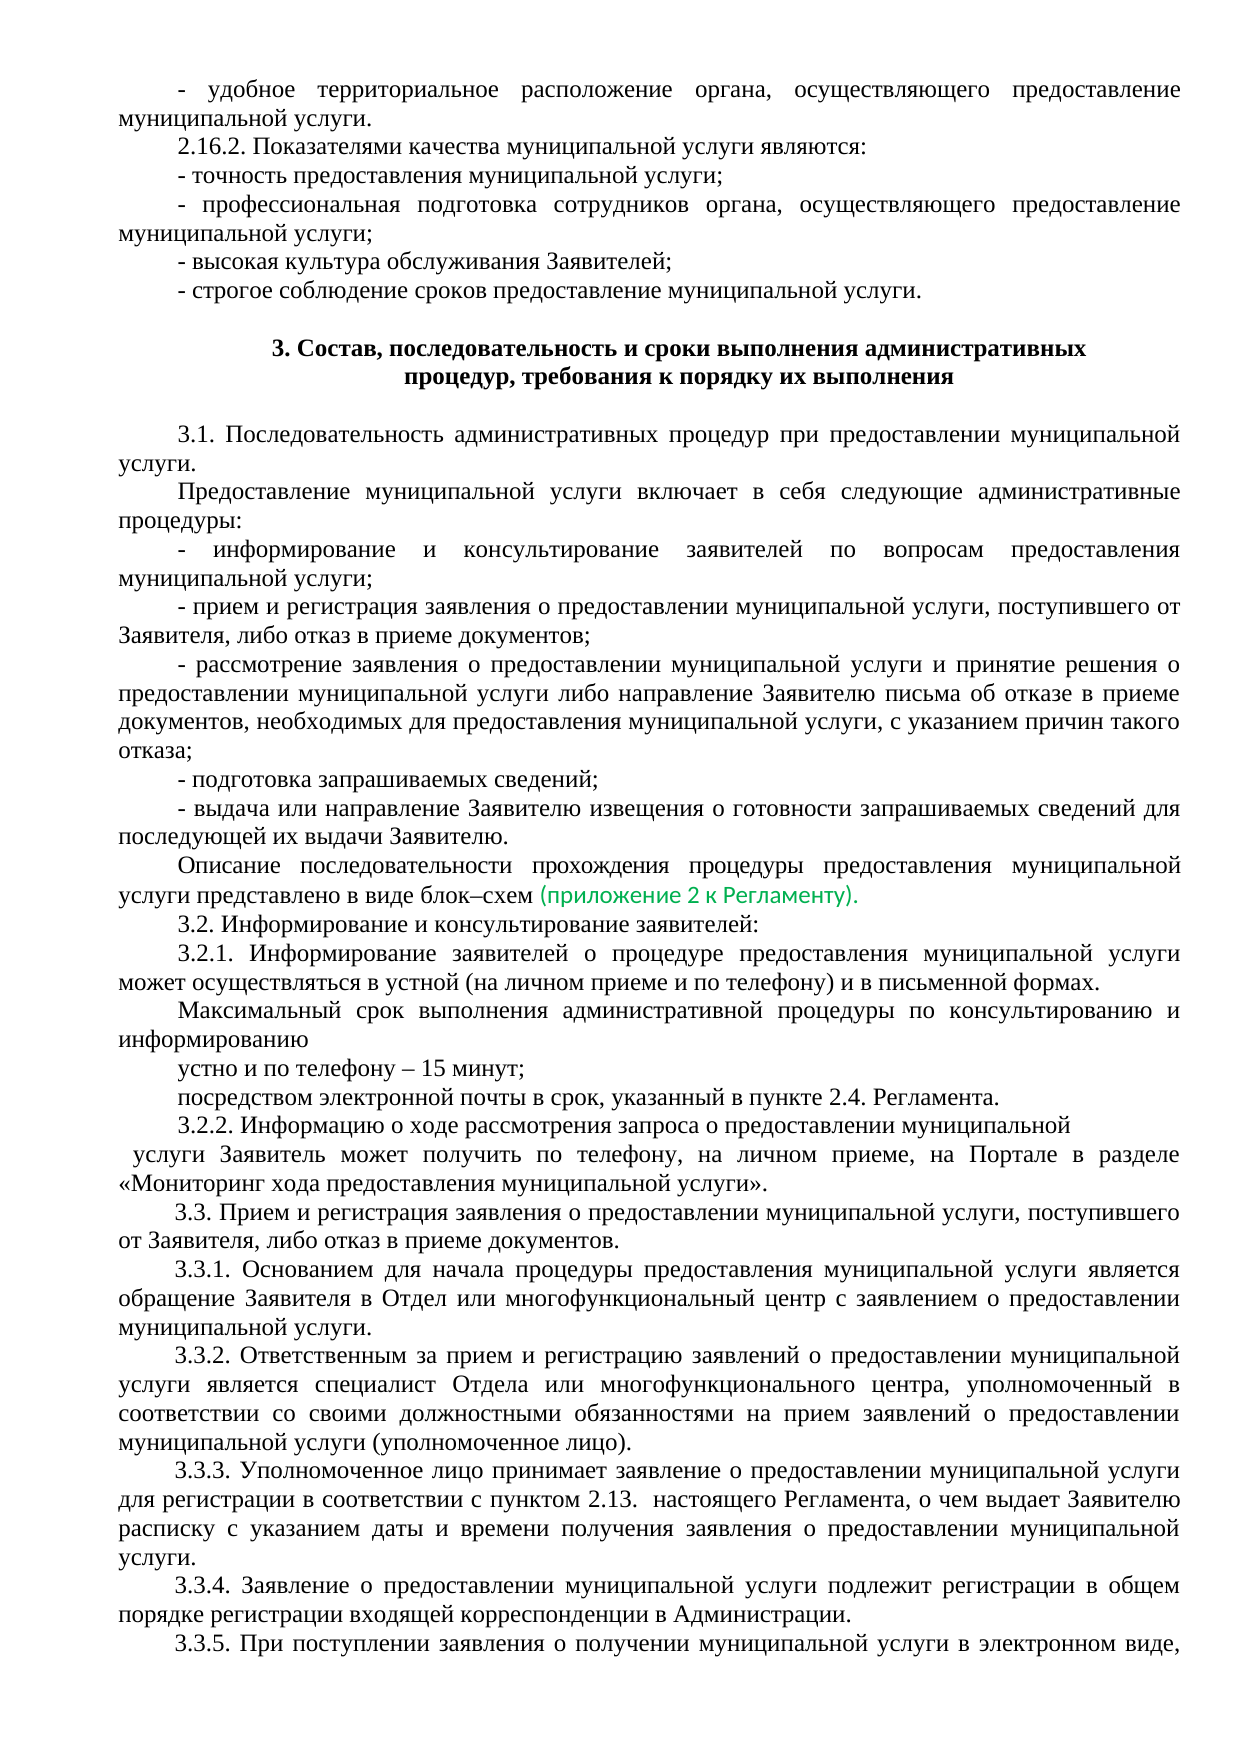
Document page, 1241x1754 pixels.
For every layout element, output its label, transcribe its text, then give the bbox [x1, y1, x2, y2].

text посредством электронной почты в срок, указанный в пункте 2.4. Регламента. [118, 1082, 1181, 1111]
text 3.3.2. Ответственным за прием и регистрацию заявлений о предоставлении муниципальной услуги является специалист Отдела или многофункционального центра, уполномоченный в соответствии со своими должностными обязанностями на прием заявлений о предоставлении муниципальной услуги (уполномоченное лицо). [118, 1341, 1181, 1456]
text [118, 1628, 1181, 1657]
text 3.1. Последовательность административных процедур при предоставлении муниципальной услуги. [118, 419, 1181, 476]
text процедур, требования к порядку их выполнения [118, 361, 1181, 390]
text 3.2.1. Информирование заявителей о процедуре предоставления муниципальной услуги может осуществляться в устной (на личном приеме и по телефону) и в письменной формах. [118, 938, 1181, 996]
text - прием и регистрация заявления о предоставлении муниципальной услуги, поступившего от Заявителя, либо отказ в приеме документов; [118, 591, 1181, 649]
text 3.3.1. Основанием для начала процедуры предоставления муниципальной услуги является обращение Заявителя в Отдел или многофункциональный центр с заявлением о предоставлении муниципальной услуги. [118, 1254, 1181, 1341]
text 3. Состав, последовательность и сроки выполнения административных [118, 333, 1181, 361]
text - удобное территориальное расположение органа, осуществляющего предоставление муниципальной услуги. [118, 74, 1181, 131]
text - информирование и консультирование заявителей по вопросам предоставления муниципальной услуги; [118, 534, 1181, 591]
text - подготовка запрашиваемых сведений; [118, 764, 1181, 793]
text устно и по телефону – 15 минут; [118, 1053, 1181, 1082]
text - строгое соблюдение сроков предоставление муниципальной услуги. [118, 275, 1181, 304]
text 2.16.2. Показателями качества муниципальной услуги являются: [118, 131, 1181, 160]
text Предоставление муниципальной услуги включает в себя следующие административные процедуры: [118, 476, 1181, 534]
text 3.3.4. Заявление о предоставлении муниципальной услуги подлежит регистрации в общем порядке регистрации входящей корреспонденции в Администрации. [118, 1571, 1181, 1628]
text - высокая культура обслуживания Заявителей; [118, 246, 1181, 275]
text 3.3.3. Уполномоченное лицо принимает заявление о предоставлении муниципальной услуги для регистрации в соответствии с пунктом 2.13. настоящего Регламента, о чем выдает Заявителю расписку с указанием даты и времени получения заявления о предоставлении муниципальной услуги. [118, 1456, 1181, 1571]
text Описание последовательности прохождения процедуры предоставления муниципальной услуги представлено в виде блок–схем (приложение 2 к Регламенту). [118, 850, 1181, 909]
text 3.2.2. Информацию о ходе рассмотрения запроса о предоставлении муниципальной [118, 1111, 1181, 1139]
text - рассмотрение заявления о предоставлении муниципальной услуги и принятие решения о предоставлении муниципальной услуги либо направление Заявителю письма об отказе в приеме документов, необходимых для предоставления муниципальной услуги, с указанием причин такого отказа; [118, 649, 1181, 764]
text 3.3. Прием и регистрация заявления о предоставлении муниципальной услуги, поступившего от Заявителя, либо отказ в приеме документов. [118, 1197, 1181, 1254]
text Максимальный срок выполнения административной процедуры по консультированию и информированию [118, 996, 1181, 1053]
text 3.2. Информирование и консультирование заявителей: [118, 909, 1181, 938]
text услуги Заявитель может получить по телефону, на личном приеме, на Портале в разделе «Мониторинг хода предоставления муниципальной услуги». [118, 1139, 1181, 1197]
text - профессиональная подготовка сотрудников органа, осуществляющего предоставление муниципальной услуги; [118, 189, 1181, 246]
text - точность предоставления муниципальной услуги; [118, 160, 1181, 189]
text - выдача или направление Заявителю извещения о готовности запрашиваемых сведений для последующей их выдачи Заявителю. [118, 793, 1181, 850]
